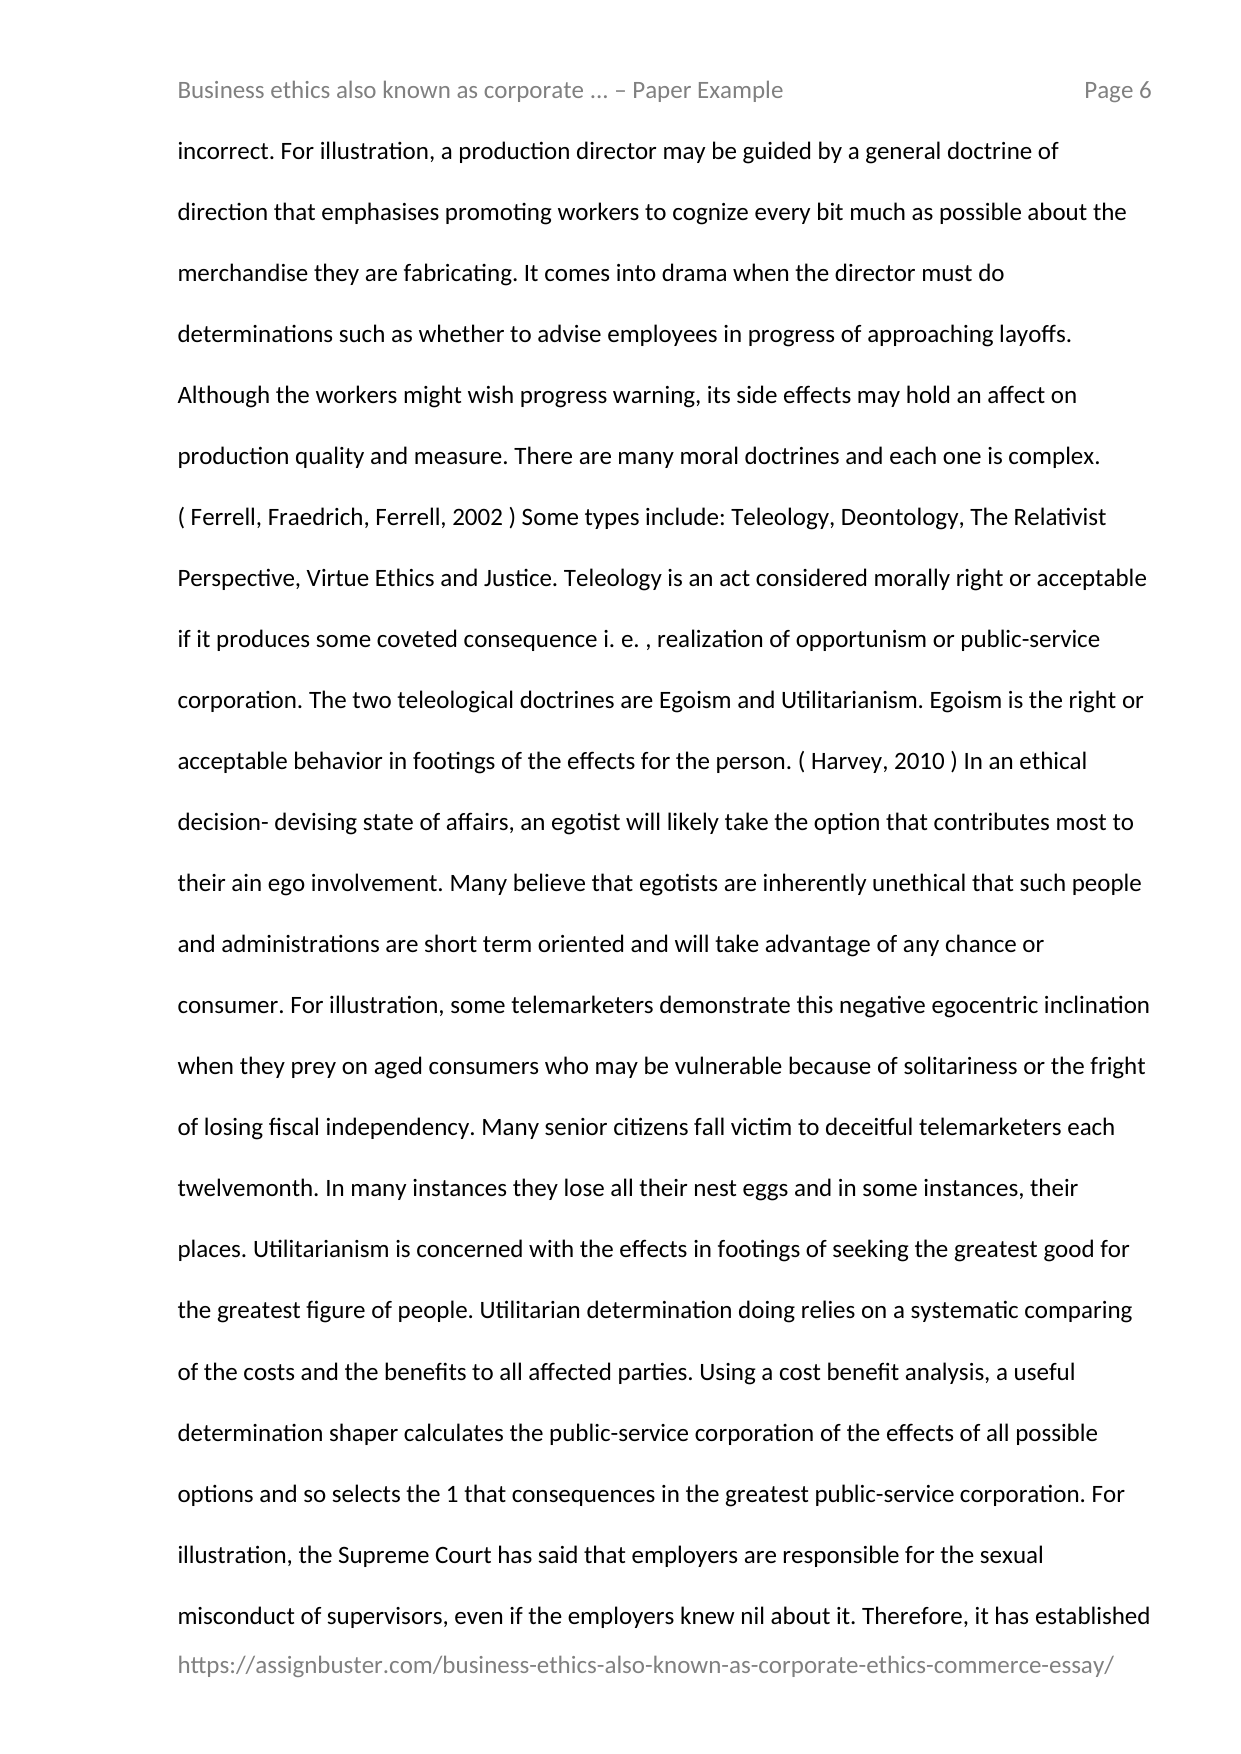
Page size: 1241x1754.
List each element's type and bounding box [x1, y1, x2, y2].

text [177, 135, 1152, 1630]
